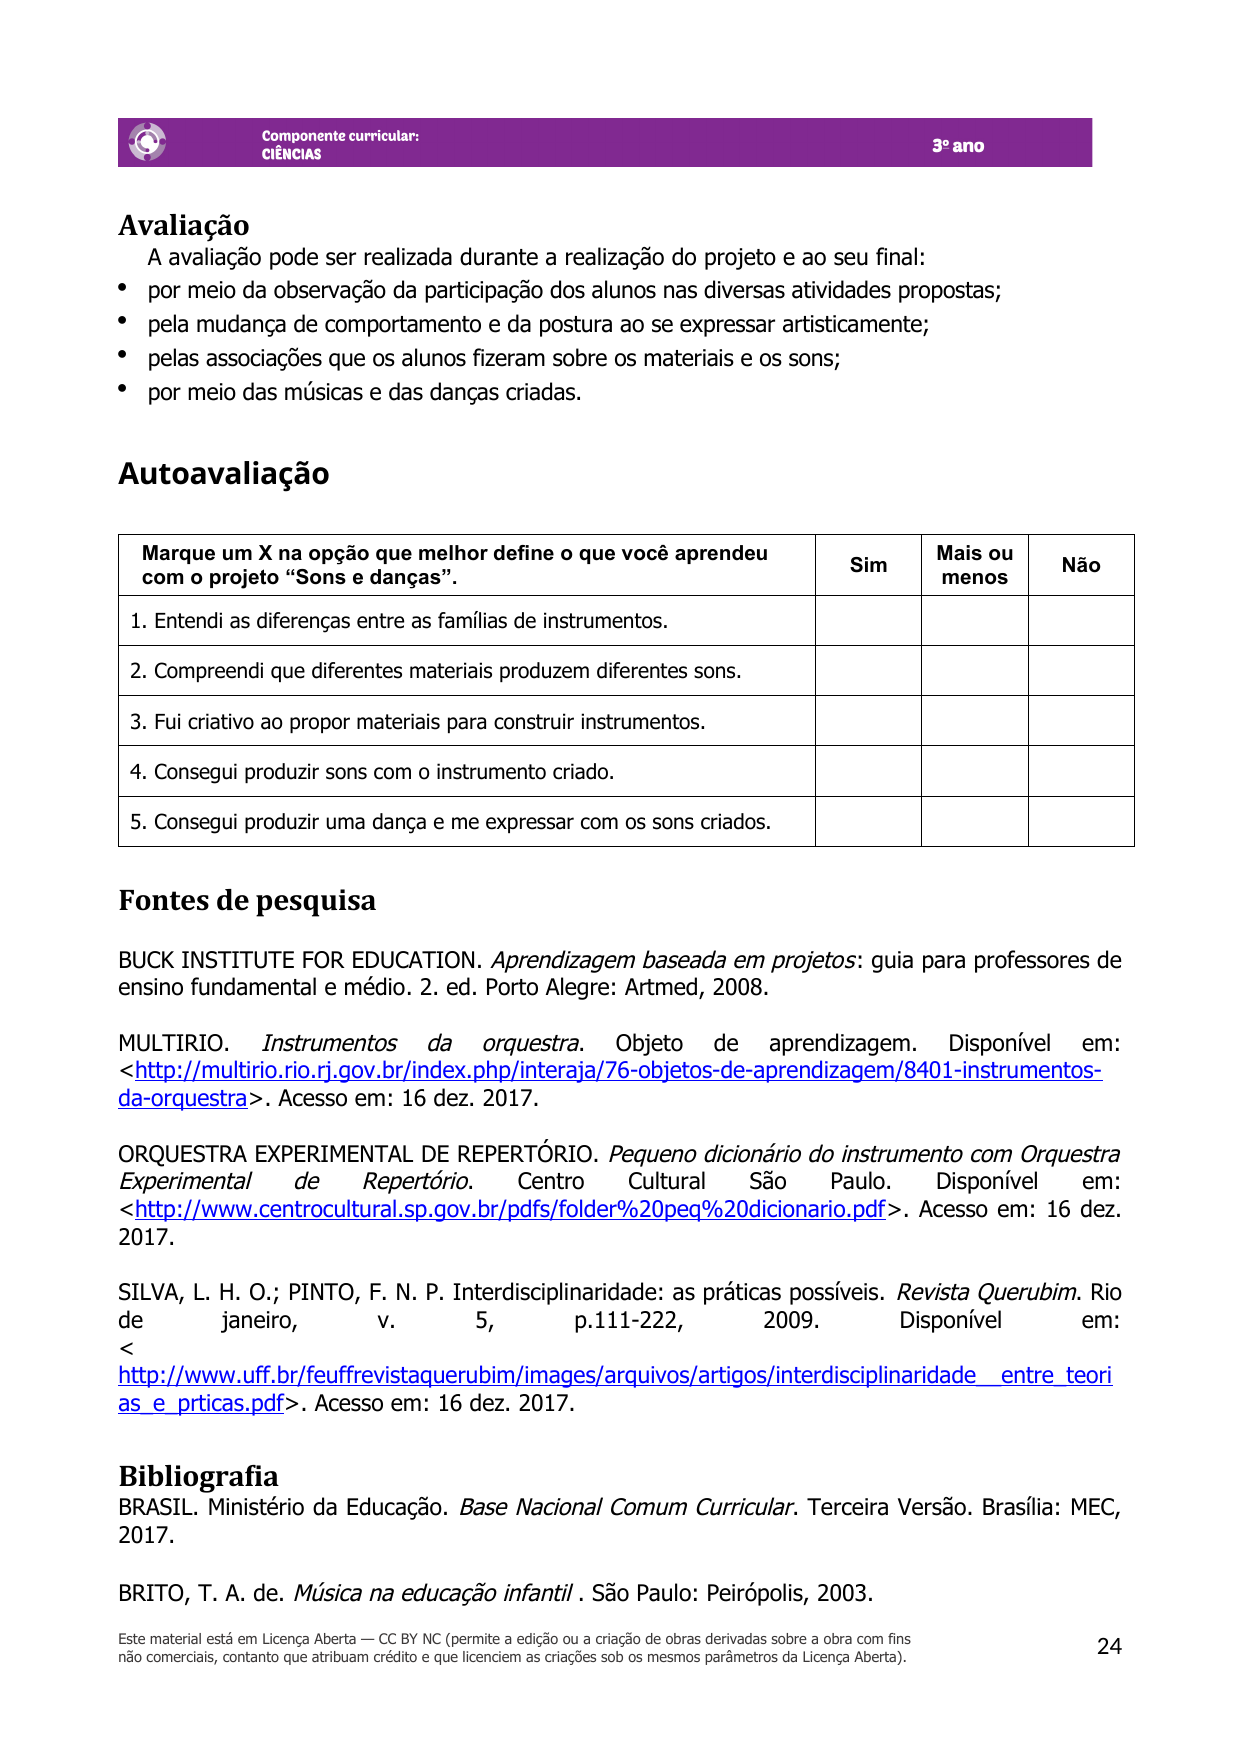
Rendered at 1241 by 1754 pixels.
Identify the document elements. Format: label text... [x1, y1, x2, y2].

text ORQUESTRA EXPERIMENTAL DE REPERTÓRIO. Pequeno dicionário do instrumento com Orquestra Experimental de Repertório. Centro Cultural São Paulo. Disponível em: <http://www.centrocultural.sp.gov.br/pdfs/folder%20peq%20dicionario.pdf>. Acesso em: 16 dez. 2017. [118, 1139, 1122, 1250]
table_cell 1. Entendi as diferenças entre as famílias de instrumentos. [119, 596, 815, 645]
table_cell [922, 646, 1028, 695]
table_cell 2. Compreendi que diferentes materiais produzem diferentes sons. [119, 646, 815, 695]
table_cell [922, 596, 1028, 645]
table_header Não [1029, 535, 1134, 595]
table_cell [1029, 746, 1134, 796]
text SILVA, L. H. O.; PINTO, F. N. P. Interdisciplinaridade: as práticas possíveis. Revista Querubim. Rio de janeiro, v. 5, p.111-222, 2009. Disponível em: <http://www.uff.br/feuffrevistaquerubim/images/arquivos/artigos/interdisciplinaridade__entre_teorias_e_prticas.pdf>. Acesso em: 16 dez. 2017. [118, 1278, 1122, 1416]
text por meio das músicas e das danças criadas. [118, 377, 1122, 405]
table_cell [1029, 646, 1134, 695]
picture [118, 118, 1093, 167]
text BRITO, T. A. de. Música na educação infantil . São Paulo: Peirópolis, 2003. [118, 1578, 1122, 1606]
text A avaliação pode ser realizada durante a realização do projeto e ao seu final: [118, 242, 1122, 270]
table_cell [922, 746, 1028, 796]
text Bibliografia [118, 1457, 1122, 1493]
table_cell [816, 746, 921, 796]
text por meio da observação da participação dos alunos nas diversas atividades propostas; [118, 276, 1122, 304]
table_cell [922, 797, 1028, 846]
table_cell [816, 797, 921, 846]
table_cell [1029, 797, 1134, 846]
text pela mudança de comportamento e da postura ao se expressar artisticamente; [118, 309, 1122, 337]
text pelas associações que os alunos fizeram sobre os materiais e os sons; [118, 343, 1122, 371]
text Fontes de pesquisa [118, 882, 1122, 917]
table_cell 3. Fui criativo ao propor materiais para construir instrumentos. [119, 696, 815, 745]
table_header Marque um X na opção que melhor define o que você aprendeu com o projeto “Sons e danças”. [119, 535, 815, 595]
table_cell [1029, 596, 1134, 645]
table_header Sim [816, 535, 921, 595]
text BUCK INSTITUTE FOR EDUCATION. Aprendizagem baseada em projetos: guia para professores de ensino fundamental e médio. 2. ed. Porto Alegre: Artmed, 2008. [490, 945, 1122, 1001]
table_header Mais ou menos [922, 535, 1028, 595]
table_cell 5. Consegui produzir uma dança e me expressar com os sons criados. [119, 797, 815, 846]
table_cell [922, 696, 1028, 745]
table_cell [816, 696, 921, 745]
table_cell [816, 596, 921, 645]
text Avaliação [118, 207, 1122, 242]
table_cell [816, 646, 921, 695]
text MULTIRIO. Instrumentos da orquestra. Objeto de aprendizagem. Disponível em: <http://multirio.rio.rj.gov.br/index.php/interaja/76-objetos-de-aprendizagem/8401-instrumentos-da-orquestra>. Acesso em: 16 dez. 2017. [118, 1028, 1122, 1111]
table_cell [1029, 696, 1134, 745]
table_cell 4. Consegui produzir sons com o instrumento criado. [119, 746, 815, 796]
text BRASIL. Ministério da Educação. Base Nacional Comum Curricular. Terceira Versão. Brasília: MEC, 2017. [118, 1493, 1122, 1548]
text Autoavaliação [118, 452, 1122, 493]
